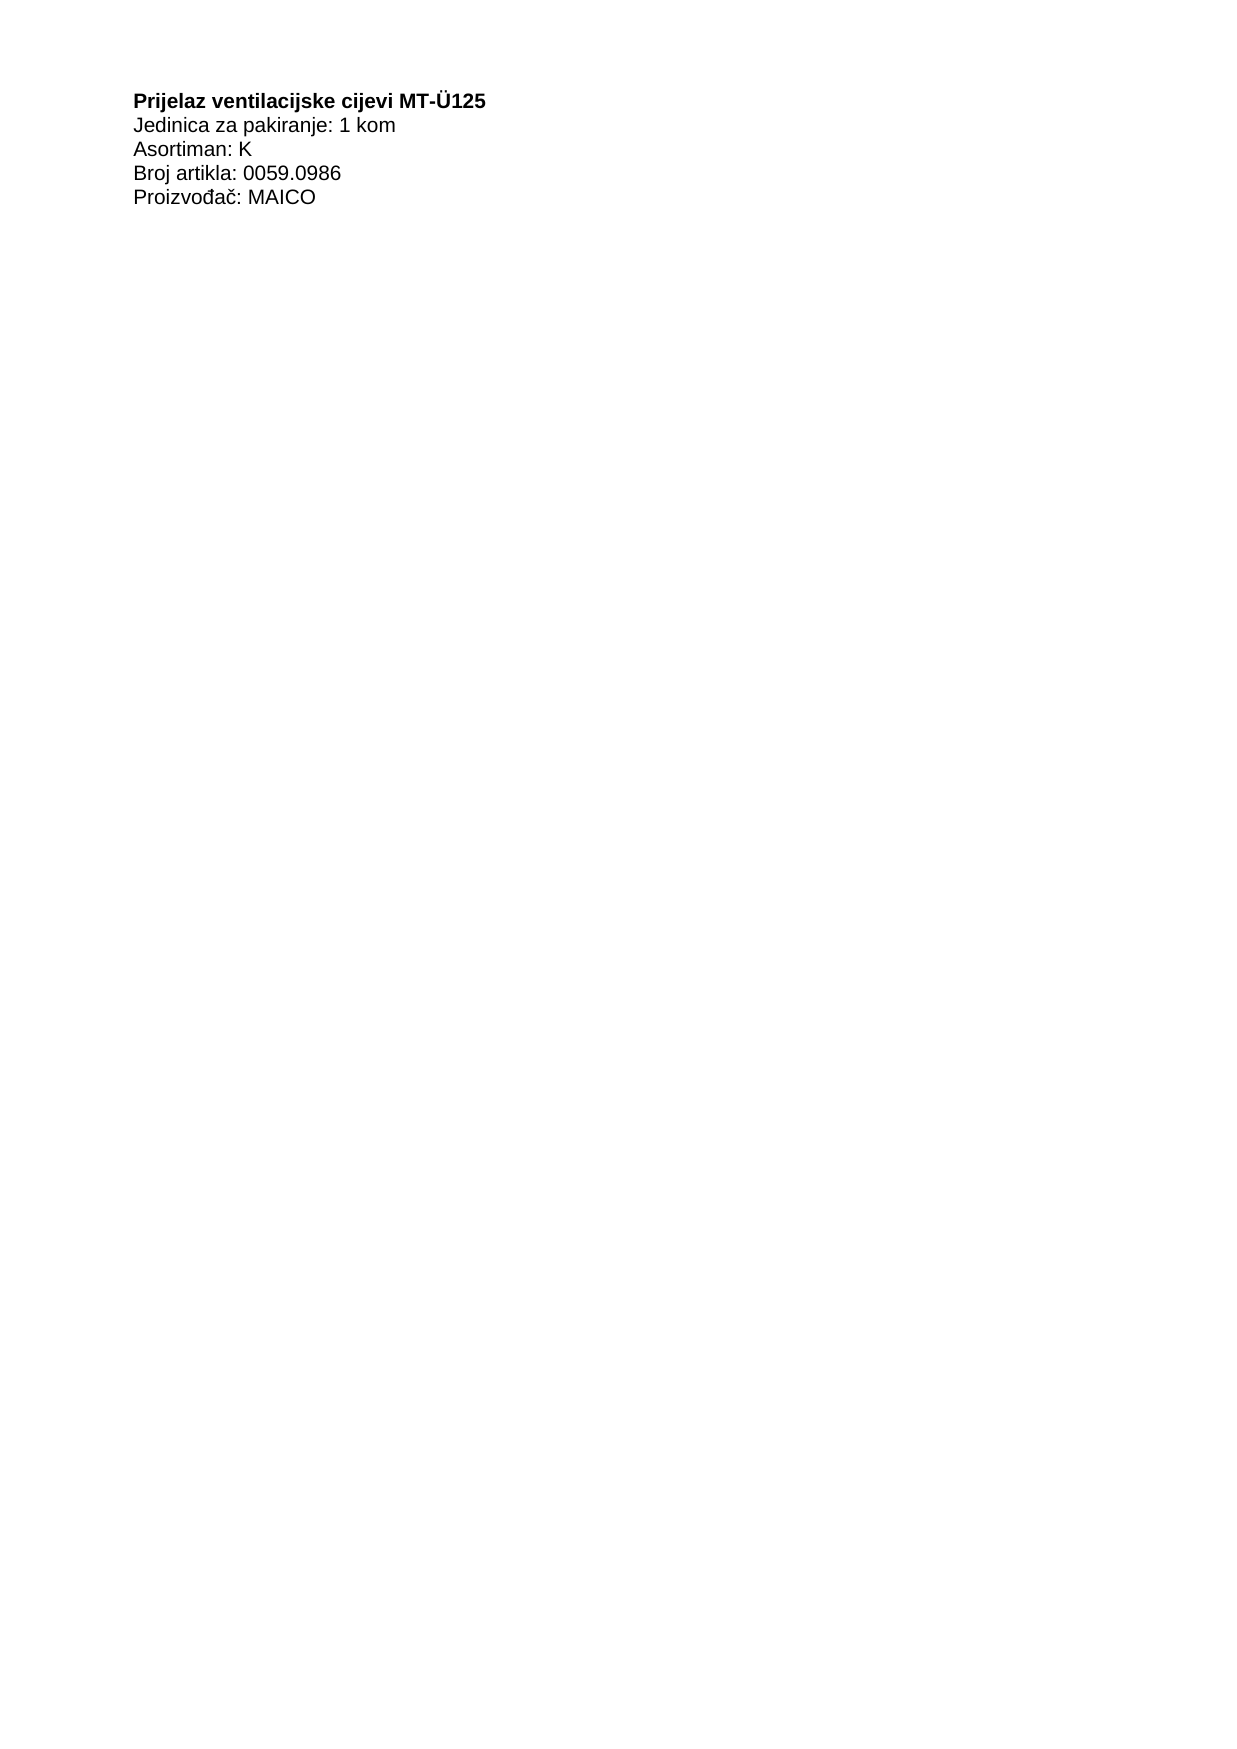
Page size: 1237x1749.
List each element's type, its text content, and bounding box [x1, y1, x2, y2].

text Prijelaz ventilacijske cijevi MT-Ü125Jedinica za pakiranje: 1 komAsortiman: K Broj artikla: 0059.0986Proizvođač: MAICO [133, 89, 1148, 208]
